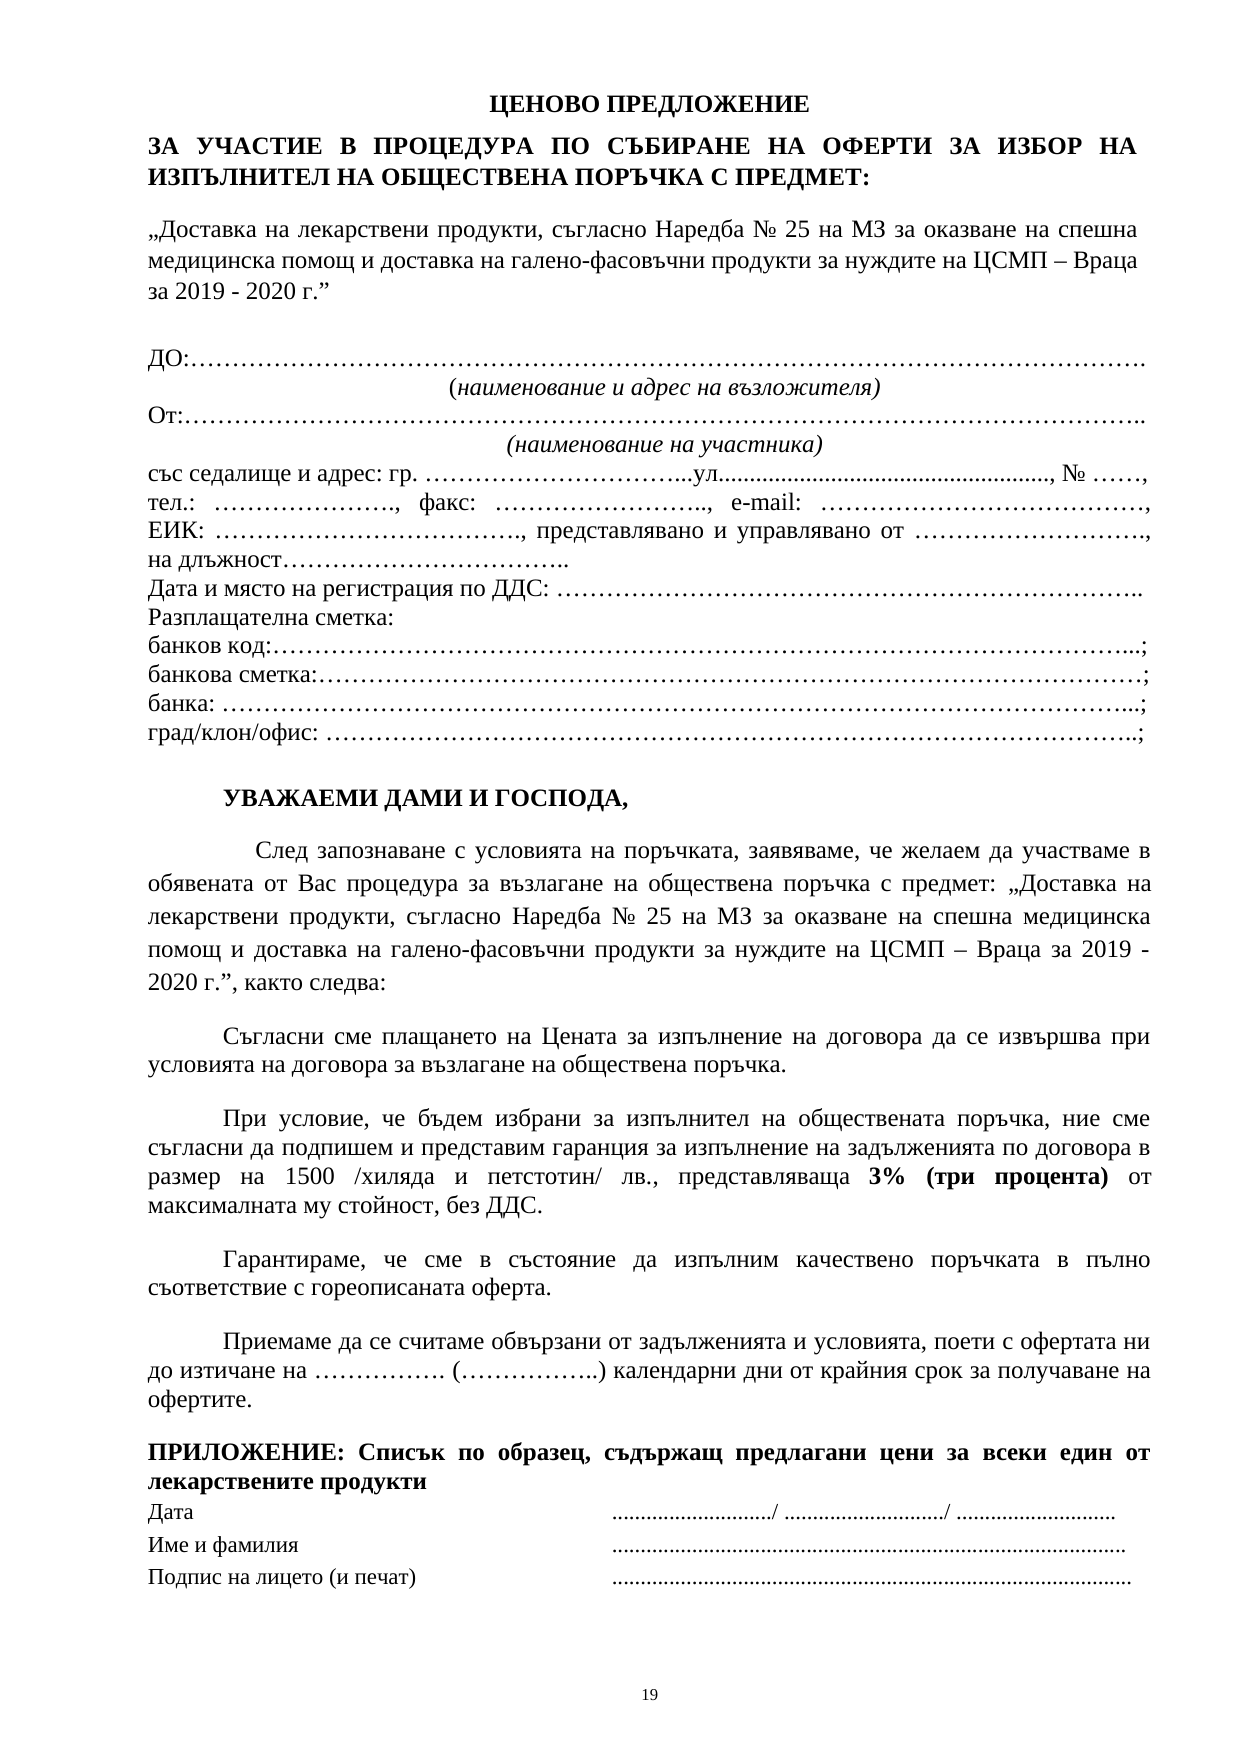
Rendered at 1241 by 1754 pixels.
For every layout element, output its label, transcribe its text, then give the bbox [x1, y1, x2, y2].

text УВАЖАЕМИ ДАМИ И ГОСПОДА, [148, 783, 1152, 812]
text банка: ………………………………………………………………………………………………...; [148, 688, 1152, 717]
text ДО:……………………………………………………………………………………………………. [148, 343, 1152, 372]
table_cell .......................................................................................... [609, 1528, 1118, 1560]
text тел.: …………………., факс: …………………….., e-mail: …………………………………, ЕИК: ………………………………., представлявано и управлявано от ………………………., на длъжност…………………………….. [148, 487, 1152, 573]
table_cell ........................................................................................... [609, 1560, 1118, 1593]
text Гарантираме, че сме в състояние да изпълним качествено поръчката в пълно съответствие с гореописаната оферта. [148, 1244, 1152, 1301]
text (наименование и адрес на възложителя) [148, 372, 1152, 401]
text Приемаме да се считаме обвързани от задълженията и условията, поети с офертата ни до изтичане на ……………. (……………..) календарни дни от крайния срок за получаване на офертите. [148, 1326, 1152, 1412]
table_header ............................/ ............................/ ............................ [609, 1495, 1118, 1527]
table_cell Име и фамилия [145, 1528, 608, 1560]
text със седалище и адрес: гр. …………………………...ул....................................................., № ……, [148, 458, 1152, 487]
text Съгласни сме плащането на Цената за изпълнение на договора да се извършва при условията на договора за възлагане на обществена поръчка. [148, 1021, 1152, 1078]
text При условие, че бъдем избрани за изпълнител на обществената поръчка, ние сме съгласни да подпишем и представим гаранция за изпълнение на задълженията по договора в размер на 1500 /хиляда и петстотин/ лв., представляваща 3% (три процента) от максималната му стойност, без ДДС. [148, 1103, 1152, 1219]
text ЦЕНОВО ПРЕДЛОЖЕНИЕ [148, 89, 1152, 117]
text Дата и място на регистрация по ДДС: …………………………………………………………….. [148, 573, 1152, 602]
text банков код:…………………………………………………………………………………………...; [148, 631, 1152, 659]
table_header Дата [145, 1495, 608, 1527]
text След запознаване с условията на поръчката, заявяваме, че желаем да участваме в обявената от Вас процедура за възлагане на обществена поръчка с предмет: „Доставка на лекарствени продукти, съгласно Наредба № 25 на МЗ за оказване на спешна медицинска помощ и доставка на галено-фасовъчни продукти за нуждите на ЦСМП – Враца за 2019 - 2020 г.”, както следва: [148, 835, 1152, 996]
text Разплащателна сметка: [148, 602, 1152, 631]
text банкова сметка:………………………………………………………………………………………; [148, 659, 1152, 688]
table_cell Подпис на лицето (и печат) [145, 1560, 608, 1593]
text „Доставка на лекарствени продукти, съгласно Наредба № 25 на МЗ за оказване на спешна медицинска помощ и доставка на галено-фасовъчни продукти за нуждите на ЦСМП – Враца за 2019 - 2020 г.” [148, 212, 1138, 306]
text ПРИЛОЖЕНИЕ: Списък по образец, съдържащ предлагани цени за всеки един от лекарствените продукти [148, 1437, 1152, 1495]
text (наименование на участника) [148, 429, 1152, 458]
text От:…………………………………………………………………………………………………….. [148, 401, 1152, 429]
text ЗА УЧАСТИЕ В ПРОЦЕДУРА ПО СЪБИРАНЕ НА ОФЕРТИ ЗА ИЗБОР НА ИЗПЪЛНИТЕЛ НА ОБЩЕСТВЕНА ПОРЪЧКА С ПРЕДМЕТ: [148, 129, 1138, 192]
text град/клон/офис: ……………………………………………………………………………………..; [148, 717, 1152, 746]
